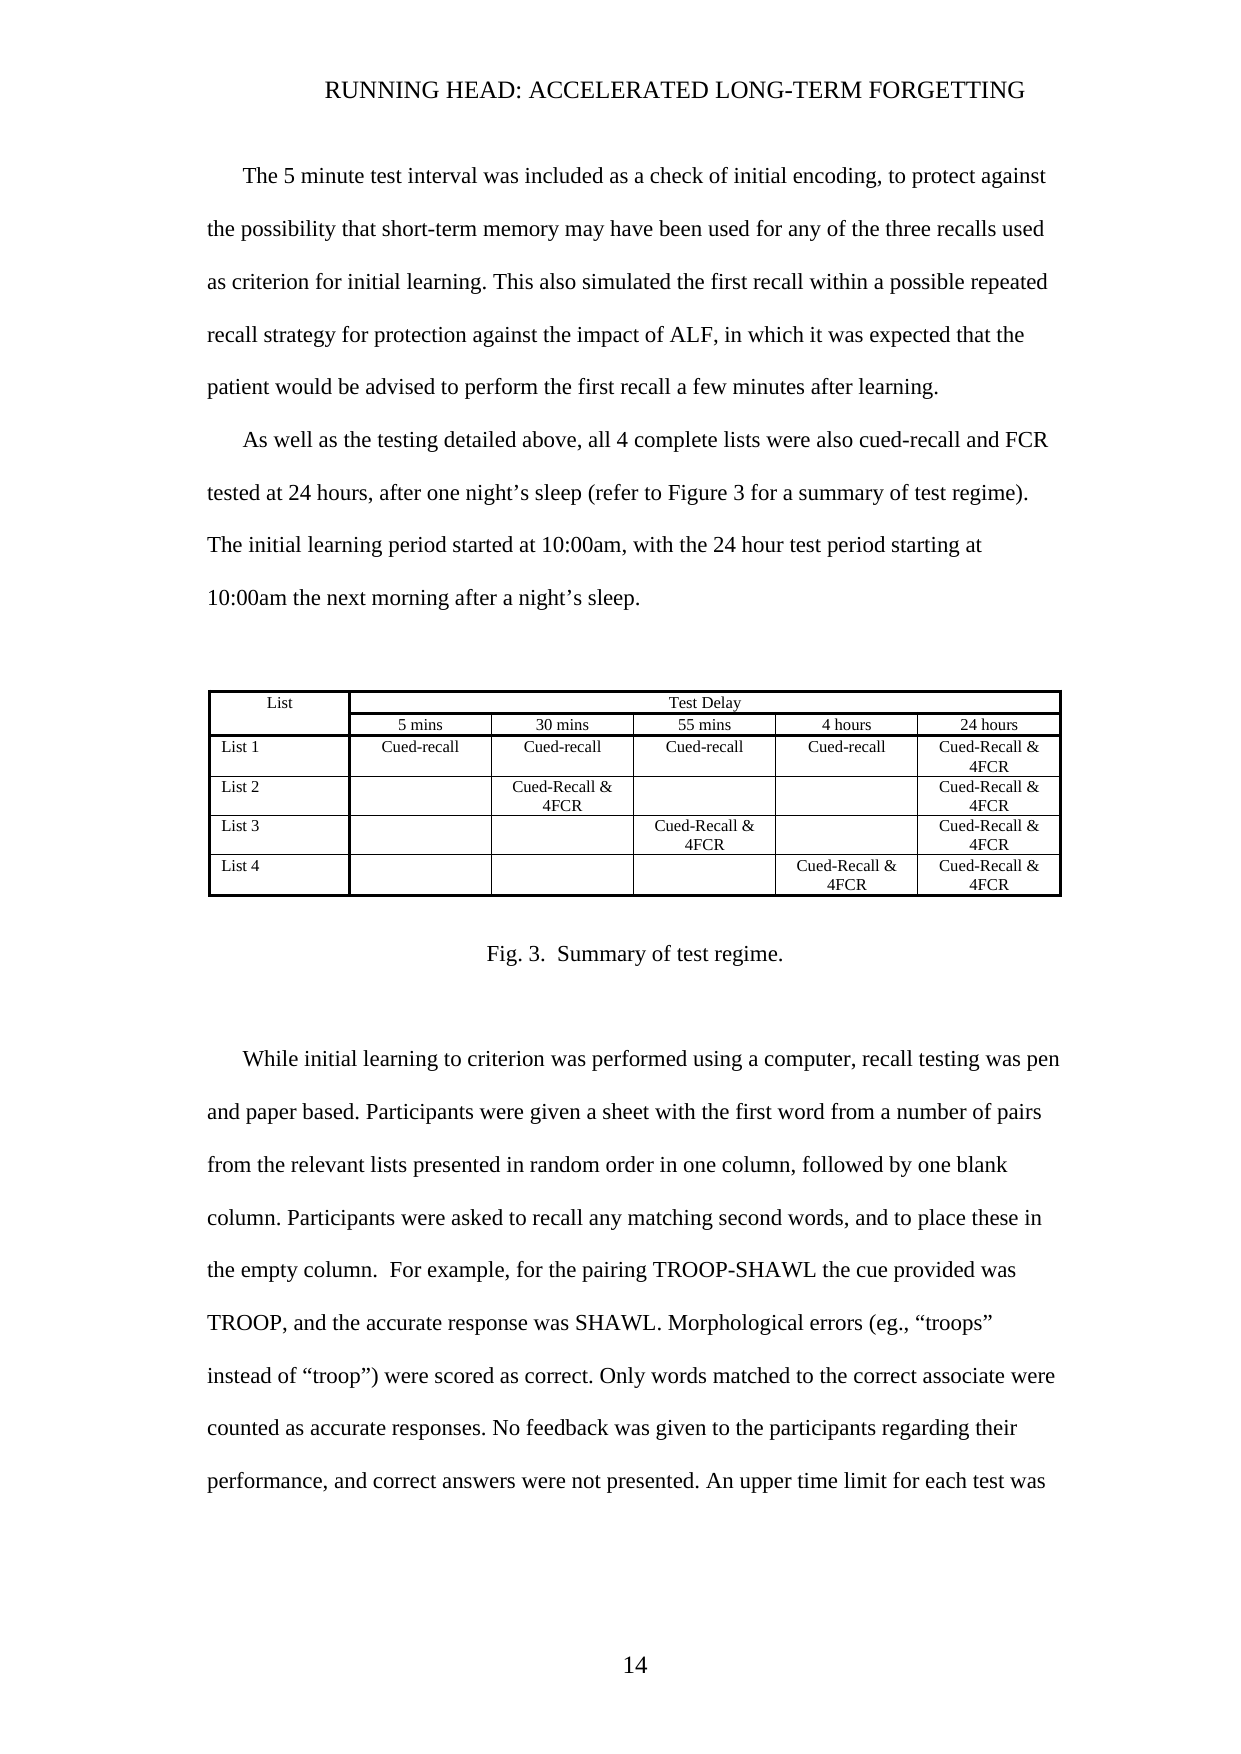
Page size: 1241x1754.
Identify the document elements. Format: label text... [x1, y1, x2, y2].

table_cell List 1 [211, 737, 348, 776]
table_cell [634, 855, 775, 894]
table_cell Cued-recall [634, 737, 775, 776]
table_header List [211, 693, 348, 712]
table_cell 4 hours [776, 715, 917, 734]
table_cell [492, 816, 633, 854]
table_cell [211, 712, 348, 734]
table_cell [634, 777, 775, 815]
text Fig. 3. Summary of test regime. [207, 940, 1063, 966]
text The 5 minute test interval was included as a check of initial encoding, to protect against the possibility that short-term memory may have been used for any of the three recalls used as criterion for initial learning. This also simulated the first recall within a possible repeated recall strategy for protection against the impact of ALF, in which it was expected that the patient would be advised to perform the first recall a few minutes after learning. [207, 162, 1063, 400]
table_cell List 2 [211, 777, 348, 815]
table_cell Cued-recall [776, 737, 917, 776]
table_header Test Delay [351, 693, 1059, 712]
table_cell [351, 777, 491, 815]
table_cell Cued-recall [351, 737, 491, 776]
table_cell Cued-Recall & 4FCR [918, 816, 1059, 854]
table_cell [351, 855, 491, 894]
table_cell [351, 816, 491, 854]
table_cell List 4 [211, 855, 348, 894]
table_cell 5 mins [351, 715, 491, 734]
table_cell [492, 855, 633, 894]
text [207, 1045, 1063, 1493]
table_cell Cued-Recall & 4FCR [776, 855, 917, 894]
text As well as the testing detailed above, all 4 complete lists were also cued-recall and FCR tested at 24 hours, after one night’s sleep (refer to Figure 3 for a summary of test regime). The initial learning period started at 10:00am, with the 24 hour test period starting at 10:00am the next morning after a night’s sleep. [207, 426, 1063, 611]
table_cell 30 mins [492, 715, 633, 734]
table_cell 55 mins [634, 715, 775, 734]
table_cell [776, 777, 917, 815]
table_cell 24 hours [918, 715, 1059, 734]
table_cell Cued-Recall & 4FCR [492, 777, 633, 815]
table_cell Cued-Recall & 4FCR [634, 816, 775, 854]
table_cell List 3 [211, 816, 348, 854]
table_cell Cued-Recall & 4FCR [918, 737, 1059, 776]
table_cell Cued-Recall & 4FCR [918, 855, 1059, 894]
table_cell Cued-recall [492, 737, 633, 776]
table_cell Cued-Recall & 4FCR [918, 777, 1059, 815]
table_cell [776, 816, 917, 854]
